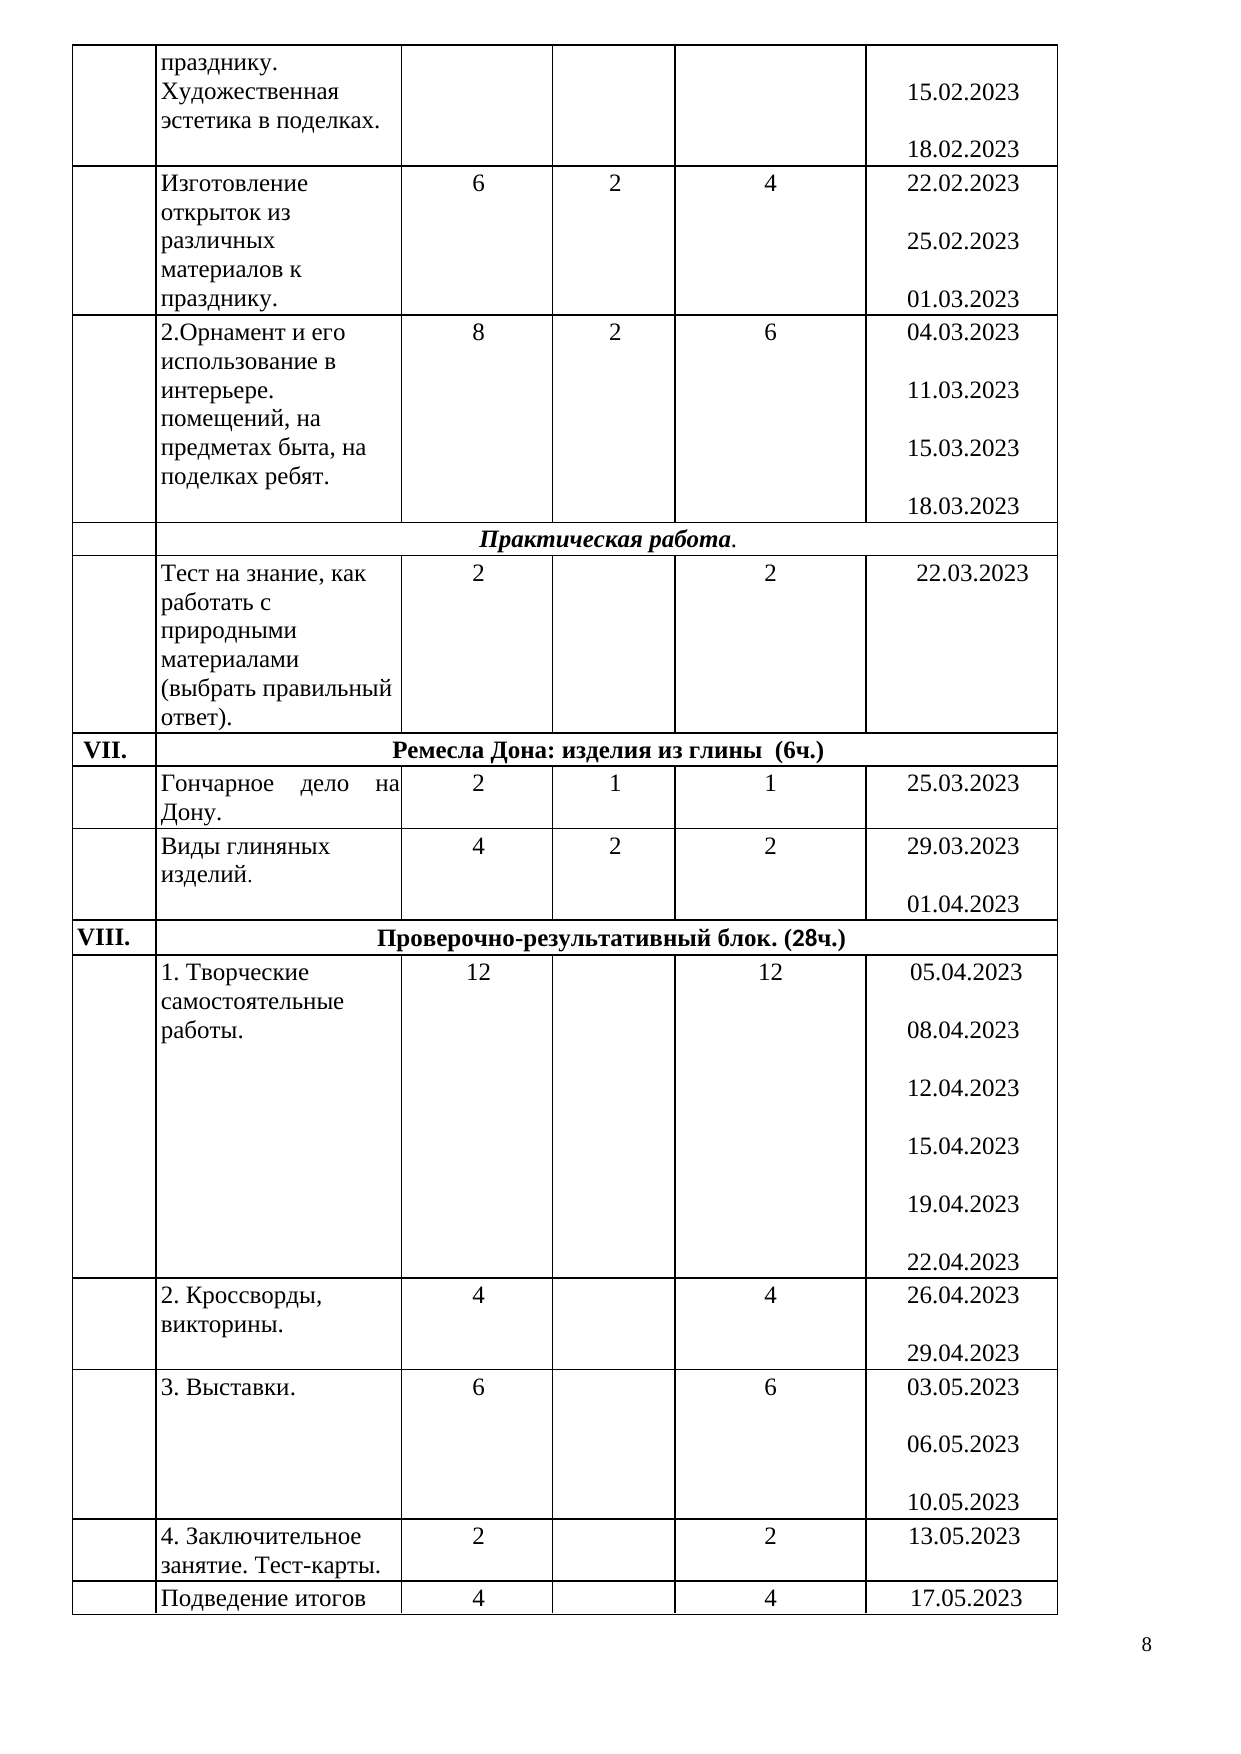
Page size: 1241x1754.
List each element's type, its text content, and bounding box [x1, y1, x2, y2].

table_cell 2 [402, 1520, 552, 1580]
table_cell [73, 829, 155, 919]
table_cell Изготовление открыток из различных материалов к празднику. [157, 167, 401, 314]
table_cell 2 [676, 1520, 865, 1580]
table_cell 4 [553, 46, 674, 165]
table_cell 6 [676, 316, 865, 521]
table_cell 3. Выставки. [157, 1370, 401, 1518]
table_cell Виды глиняных изделий. [157, 829, 401, 919]
table_cell [73, 46, 155, 165]
table_cell VIII. [73, 921, 155, 954]
table_cell 8 [402, 46, 552, 165]
table_cell 2 [676, 556, 865, 732]
table_cell [73, 1520, 155, 1580]
table_cell 4 [676, 1279, 865, 1368]
table_cell 1 [676, 767, 865, 828]
table_cell 26.04.2023 29.04.2023 [867, 1279, 1057, 1368]
table_cell VII. [73, 734, 155, 765]
table_cell 6 [676, 1370, 865, 1518]
table_cell 6 [402, 1370, 552, 1518]
table_cell Ремесла Дона: изделия из глины (6ч.) [157, 734, 1057, 765]
table_cell 1 [553, 767, 674, 828]
table_cell Проверочно-результативный блок. (28ч.) [157, 921, 1057, 954]
table_cell 4 [402, 829, 552, 919]
table_cell 1. Творческие самостоятельные работы. [157, 956, 401, 1277]
table_cell [553, 956, 674, 1277]
table_cell Гончарное дело на Дону. [157, 767, 401, 828]
table_cell 4 [402, 1279, 552, 1368]
table_cell 2. Кроссворды, викторины. [157, 1279, 401, 1368]
table_cell 2 [553, 316, 674, 521]
table_cell [73, 556, 155, 732]
table_cell 2 [676, 829, 865, 919]
table_cell 03.05.2023 06.05.2023 10.05.2023 [867, 1370, 1057, 1518]
table_cell [553, 1520, 674, 1580]
table_cell 22.03.2023 [867, 556, 1057, 732]
table_cell [73, 1582, 155, 1613]
table_cell 6 [402, 167, 552, 314]
table_cell 29.03.2023 01.04.2023 [867, 829, 1057, 919]
table_cell 2.Орнамент и его использование в интерьере. помещений, на предметах быта, на поделках ребят. [157, 316, 401, 521]
table_cell [73, 316, 155, 521]
table_cell 05.04.2023 08.04.2023 12.04.2023 15.04.2023 19.04.2023 22.04.2023 [867, 956, 1057, 1277]
table_cell [73, 1370, 155, 1518]
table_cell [157, 46, 401, 165]
table_cell [73, 767, 155, 828]
table_cell 12 [676, 956, 865, 1277]
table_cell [157, 1582, 401, 1613]
table_cell [73, 167, 155, 314]
table_cell 12 [402, 956, 552, 1277]
table_cell 4 [676, 46, 865, 165]
table_cell 25.03.2023 [867, 767, 1057, 828]
table_cell 8 [402, 316, 552, 521]
table_cell 4 [676, 1582, 865, 1613]
table_cell 2 [553, 829, 674, 919]
table_cell 04.03.2023 11.03.2023 15.03.2023 18.03.2023 [867, 316, 1057, 521]
table_cell 13.05.2023 [867, 1520, 1057, 1580]
table_cell [553, 1370, 674, 1518]
table_cell 4. Заключительное занятие. Тест-карты. [157, 1520, 401, 1580]
table_cell [73, 1279, 155, 1368]
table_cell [867, 1582, 1057, 1613]
table_cell [553, 1582, 674, 1613]
table_cell 2 [402, 556, 552, 732]
table_cell 4 [676, 167, 865, 314]
table_cell 2 [553, 167, 674, 314]
table_cell Практическая работа. [157, 523, 1057, 555]
table_cell 2 [402, 767, 552, 828]
table_cell [553, 556, 674, 732]
table_cell [73, 523, 155, 555]
table_cell [73, 956, 155, 1277]
table_cell [553, 1279, 674, 1368]
table_cell 4 [402, 1582, 552, 1613]
table_cell Тест на знание, как работать с природными материалами (выбрать правильный ответ). [157, 556, 401, 732]
table_cell 22.02.2023 25.02.2023 01.03.2023 [867, 167, 1057, 314]
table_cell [867, 46, 1057, 165]
